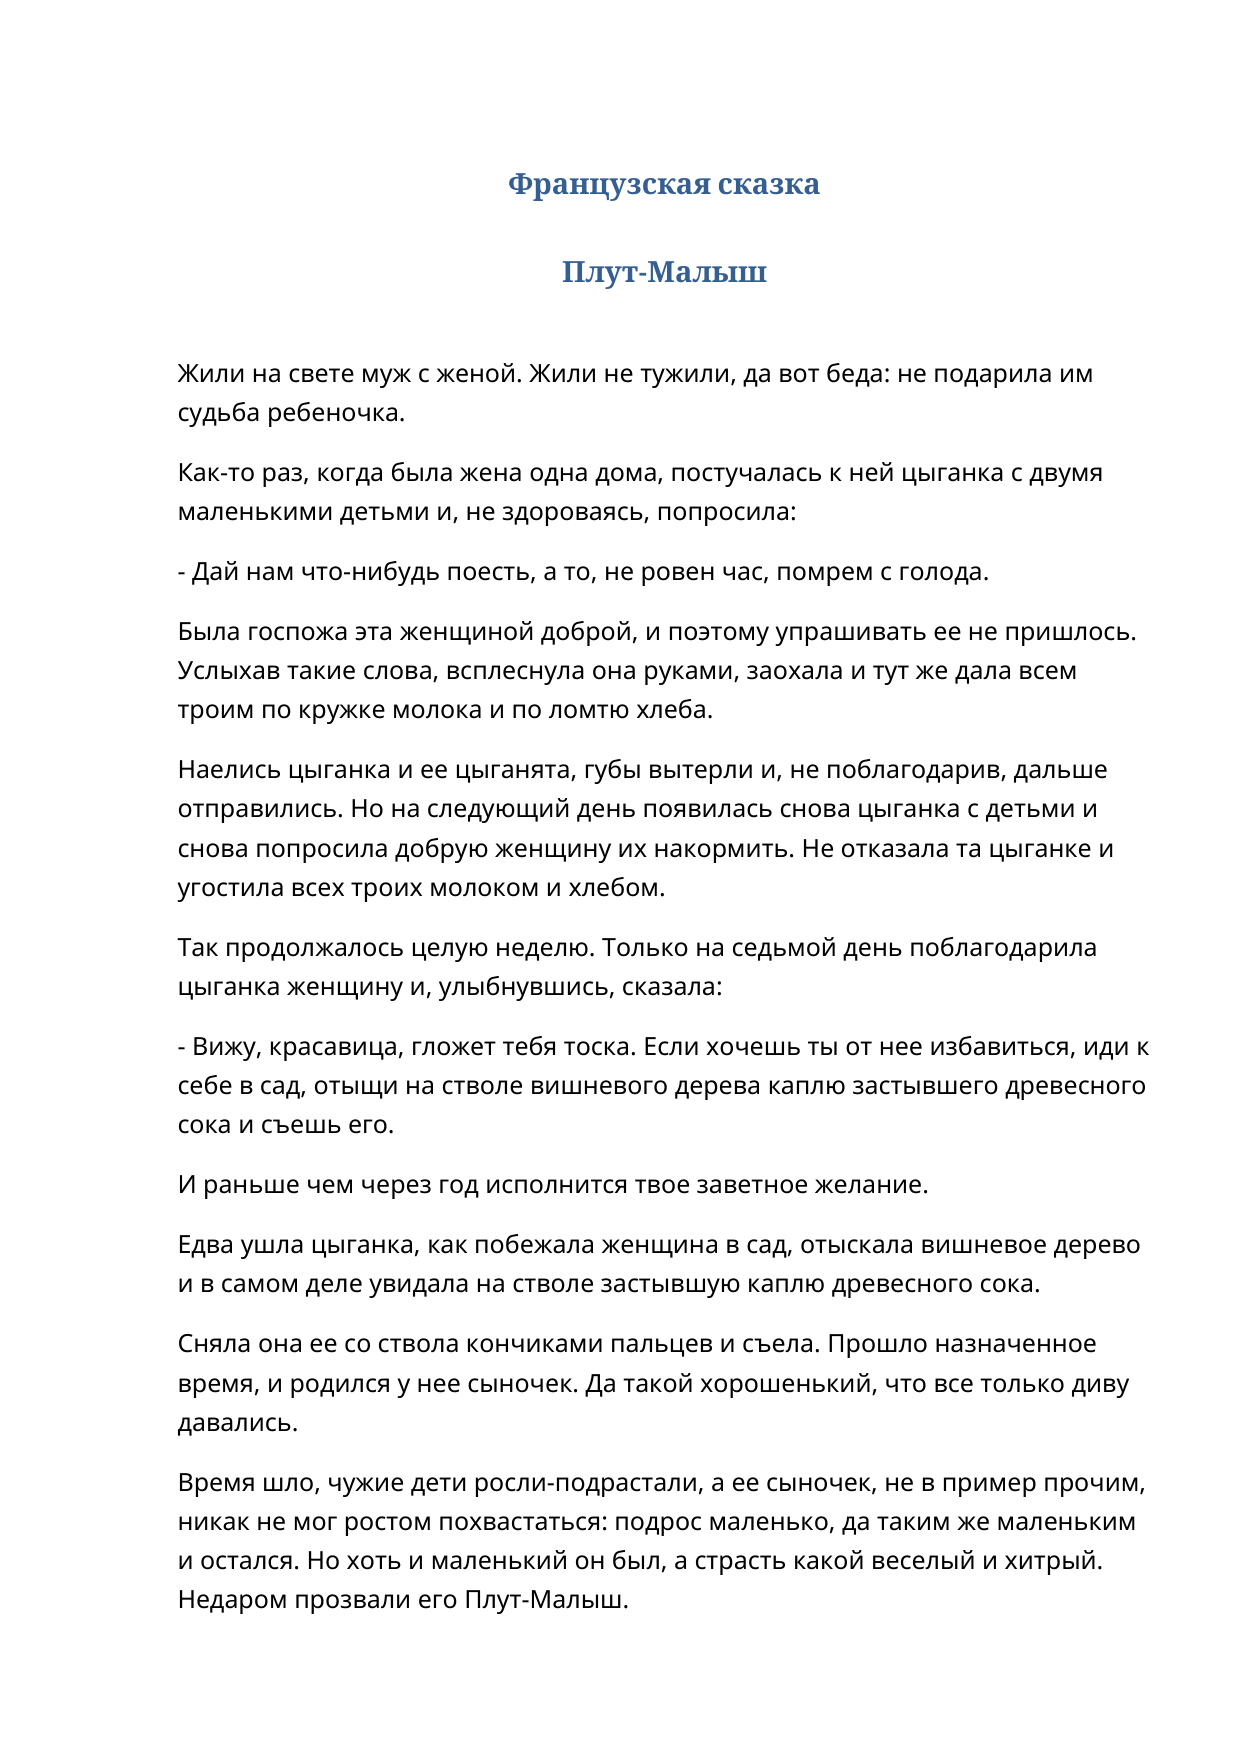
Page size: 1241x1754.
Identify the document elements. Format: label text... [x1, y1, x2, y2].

text Была госпожа эта женщиной доброй, и поэтому упрашивать ее не пришлось. Услыхав такие слова, всплеснула она руками, заохала и тут же дала всем троим по кружке молока и по ломтю хлеба. [177, 613, 1152, 726]
text - Вижу, красавица, гложет тебя тоска. Если хочешь ты от нее избавиться, иди к себе в сад, отыщи на стволе вишневого дерева каплю застывшего древесного сока и съешь его. [177, 1028, 1152, 1141]
text Жили на свете муж с женой. Жили не тужили, да вот беда: не подарила им судьба ребеночка. [177, 355, 1152, 428]
text Наелись цыганка и ее цыганята, губы вытерли и, не поблагодарив, дальше отправились. Но на следующий день появилась снова цыганка с детьми и снова попросила добрую женщину их накормить. Не отказала та цыганке и угостила всех троих молоком и хлебом. [177, 752, 1152, 903]
subtitle Французская сказка [177, 168, 1152, 202]
text - Дай нам что-нибудь поесть, а то, не ровен час, помрем с голода. [177, 553, 1152, 588]
subtitle Плут-Малыш [177, 257, 1152, 290]
text Время шло, чужие дети росли-подрастали, а ее сыночек, не в пример прочим, никак не мог ростом похвастаться: подрос маленько, да таким же маленьким и остался. Но хоть и маленький он был, а страсть какой веселый и хитрый. Недаром прозвали его Плут-Малыш. [177, 1464, 1152, 1616]
text И раньше чем через год исполнится твое заветное желание. [177, 1167, 1152, 1201]
text Как-то раз, когда была жена одна дома, постучалась к ней цыганка с двумя маленькими детьми и, не здороваясь, попросила: [177, 454, 1152, 528]
text Сняла она ее со ствола кончиками пальцев и съела. Прошло назначенное время, и родился у нее сыночек. Да такой хорошенький, что все только диву давались. [177, 1326, 1152, 1438]
text Едва ушла цыганка, как побежала женщина в сад, отыскала вишневое дерево и в самом деле увидала на стволе застывшую каплю древесного сока. [177, 1227, 1152, 1300]
text Так продолжалось целую неделю. Только на седьмой день поблагодарила цыганка женщину и, улыбнувшись, сказала: [177, 929, 1152, 1003]
